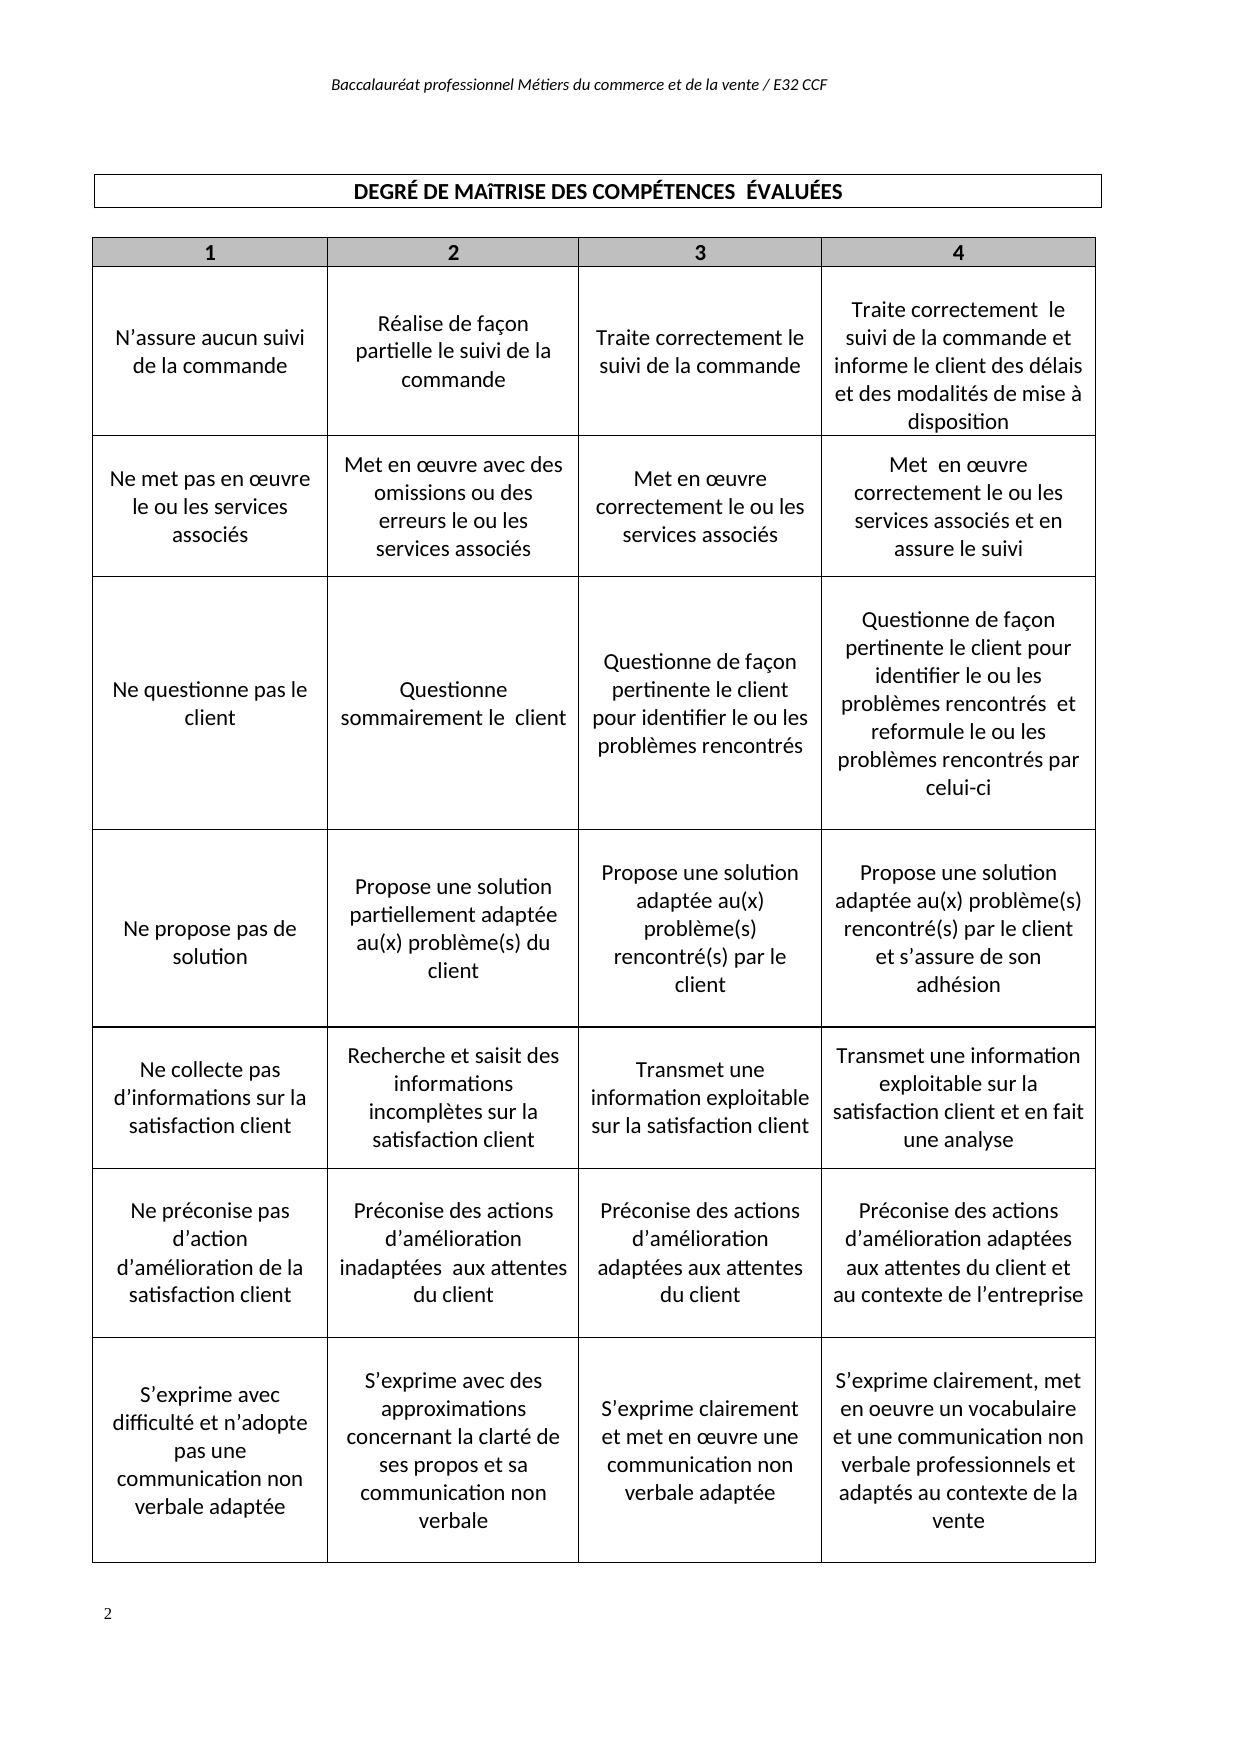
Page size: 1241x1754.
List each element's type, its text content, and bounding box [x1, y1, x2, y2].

table_header 4 [822, 238, 1095, 266]
table_cell Transmet une information exploitable sur la satisfaction client et en fait une analyse [822, 1028, 1095, 1167]
table_header 1 [93, 238, 327, 266]
table_header 3 [579, 238, 821, 266]
table_cell S’exprime clairement, met en oeuvre un vocabulaire et une communication non verbale professionnels et adaptés au contexte de la vente [822, 1338, 1095, 1562]
table_cell Questionne de façon pertinente le client pour identifier le ou les problèmes rencontrés [579, 577, 821, 829]
table_cell S’exprime clairement et met en œuvre une communication non verbale adaptée [579, 1338, 821, 1562]
table_cell Préconise des actions d’amélioration inadaptées aux attentes du client [328, 1169, 578, 1337]
table_cell Questionne de façon pertinente le client pour identifier le ou les problèmes rencontrés et reformule le ou les problèmes rencontrés par celui-ci [822, 577, 1095, 829]
table_cell N’assure aucun suivi de la commande [93, 267, 327, 435]
table_cell Met en œuvre avec des omissions ou des erreurs le ou les services associés [328, 436, 578, 576]
table_cell Traite correctement le suivi de la commande et informe le client des délais et des modalités de mise à disposition [822, 267, 1095, 435]
table_cell Ne collecte pas d’informations sur la satisfaction client [93, 1028, 327, 1167]
table_cell Réalise de façon partielle le suivi de la commande [328, 267, 578, 435]
table_cell Met en œuvre correctement le ou les services associés [579, 436, 821, 576]
table_cell Met en œuvre correctement le ou les services associés et en assure le suivi [822, 436, 1095, 576]
table_cell Propose une solution partiellement adaptée au(x) problème(s) du client [328, 830, 578, 1026]
table_cell S’exprime avec des approximations concernant la clarté de ses propos et sa communication non verbale [328, 1338, 578, 1562]
table_cell Questionne sommairement le client [328, 577, 578, 829]
table_cell Préconise des actions d’amélioration adaptées aux attentes du client [579, 1169, 821, 1337]
table_cell Ne questionne pas le client [93, 577, 327, 829]
table_cell Recherche et saisit des informations incomplètes sur la satisfaction client [328, 1028, 578, 1167]
table_cell Traite correctement le suivi de la commande [579, 267, 821, 435]
table_cell Ne préconise pas d’action d’amélioration de la satisfaction client [93, 1169, 327, 1337]
table_cell Ne propose pas de solution [93, 830, 327, 1026]
table_cell Transmet une information exploitable sur la satisfaction client [579, 1028, 821, 1167]
table_cell S’exprime avec difficulté et n’adopte pas une communication non verbale adaptée [93, 1338, 327, 1562]
table_cell Propose une solution adaptée au(x) problème(s) rencontré(s) par le client [579, 830, 821, 1026]
table_cell Propose une solution adaptée au(x) problème(s) rencontré(s) par le client et s’assure de son adhésion [822, 830, 1095, 1026]
table_header 2 [328, 238, 578, 266]
text DEGRÉ DE MAîTRISE DES COMPÉTENCES évaluées [95, 175, 1101, 207]
table_cell Préconise des actions d’amélioration adaptées aux attentes du client et au contexte de l’entreprise [822, 1169, 1095, 1337]
table_cell Ne met pas en œuvre le ou les services associés [93, 436, 327, 576]
